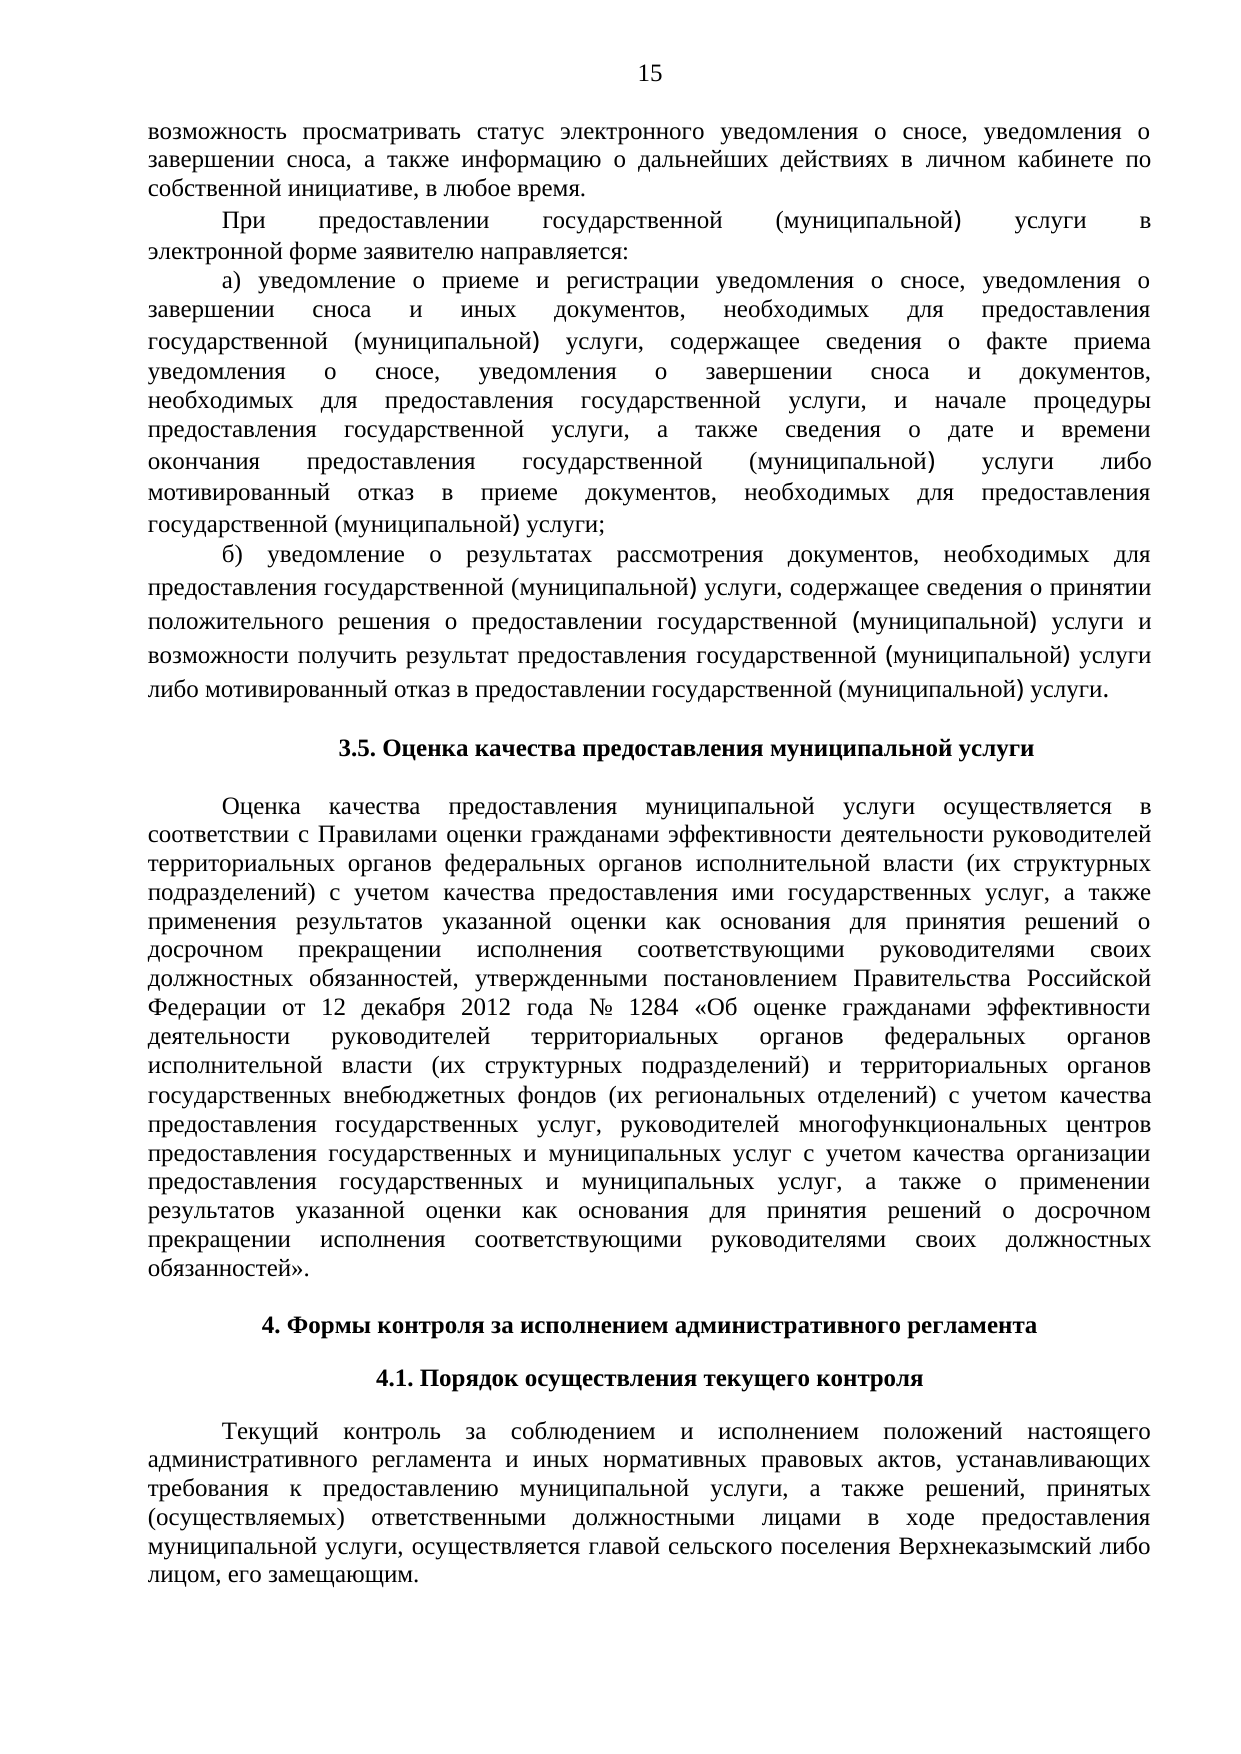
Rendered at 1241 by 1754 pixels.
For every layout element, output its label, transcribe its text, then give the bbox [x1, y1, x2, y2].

text 4. Формы контроля за исполнением административного регламента [148, 1310, 1152, 1339]
text б) уведомление о результатах рассмотрения документов, необходимых для предоставления государственной (муниципальной) услуги, содержащее сведения о принятии положительного решения о предоставлении государственной (муниципальной) услуги и возможности получить результат предоставления государственной (муниципальной) услуги либо мотивированный отказ в предоставлении государственной (муниципальной) услуги. [148, 539, 1152, 704]
text Оценка качества предоставления муниципальной услуги осуществляется в соответствии с Правилами оценки гражданами эффективности деятельности руководителей территориальных органов федеральных органов исполнительной власти (их структурных подразделений) с учетом качества предоставления ими государственных услуг, а также применения результатов указанной оценки как основания для принятия решений о досрочном прекращении исполнения соответствующими руководителями своих должностных обязанностей, утвержденными постановлением Правительства Российской Федерации от 12 декабря 2012 года № 1284 «Об оценке гражданами эффективности деятельности руководителей территориальных органов федеральных органов исполнительной власти (их структурных подразделений) и территориальных органов государственных внебюджетных фондов (их региональных отделений) с учетом качества предоставления государственных услуг, руководителей многофункциональных центров предоставления государственных и муниципальных услуг с учетом качества организации предоставления государственных и муниципальных услуг, а также о применении результатов указанной оценки как основания для принятия решений о досрочном прекращении исполнения соответствующими руководителями своих должностных обязанностей». [148, 791, 1152, 1281]
text 3.5. Оценка качества предоставления муниципальной услуги [148, 733, 1152, 762]
text а) уведомление о приеме и регистрации уведомления о сносе, уведомления о завершении сноса и иных документов, необходимых для предоставления государственной (муниципальной) услуги, содержащее сведения о факте приема уведомления о сносе, уведомления о завершении сноса и документов, необходимых для предоставления государственной услуги, и начале процедуры предоставления государственной услуги, а также сведения о дате и времени окончания предоставления государственной (муниципальной) услуги либо мотивированный отказ в приеме документов, необходимых для предоставления государственной (муниципальной) услуги; [148, 265, 1152, 539]
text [148, 116, 1152, 202]
text Текущий контроль за соблюдением и исполнением положений настоящего административного регламента и иных нормативных правовых актов, устанавливающих требования к предоставлению муниципальной услуги, а также решений, принятых (осуществляемых) ответственными должностными лицами в ходе предоставления муниципальной услуги, осуществляется главой сельского поселения Верхнеказымский либо лицом, его замещающим. [148, 1416, 1152, 1588]
text При предоставлении государственной (муниципальной) услуги в электронной форме заявителю направляется: [148, 202, 1152, 265]
text 4.1. Порядок осуществления текущего контроля [148, 1363, 1152, 1392]
